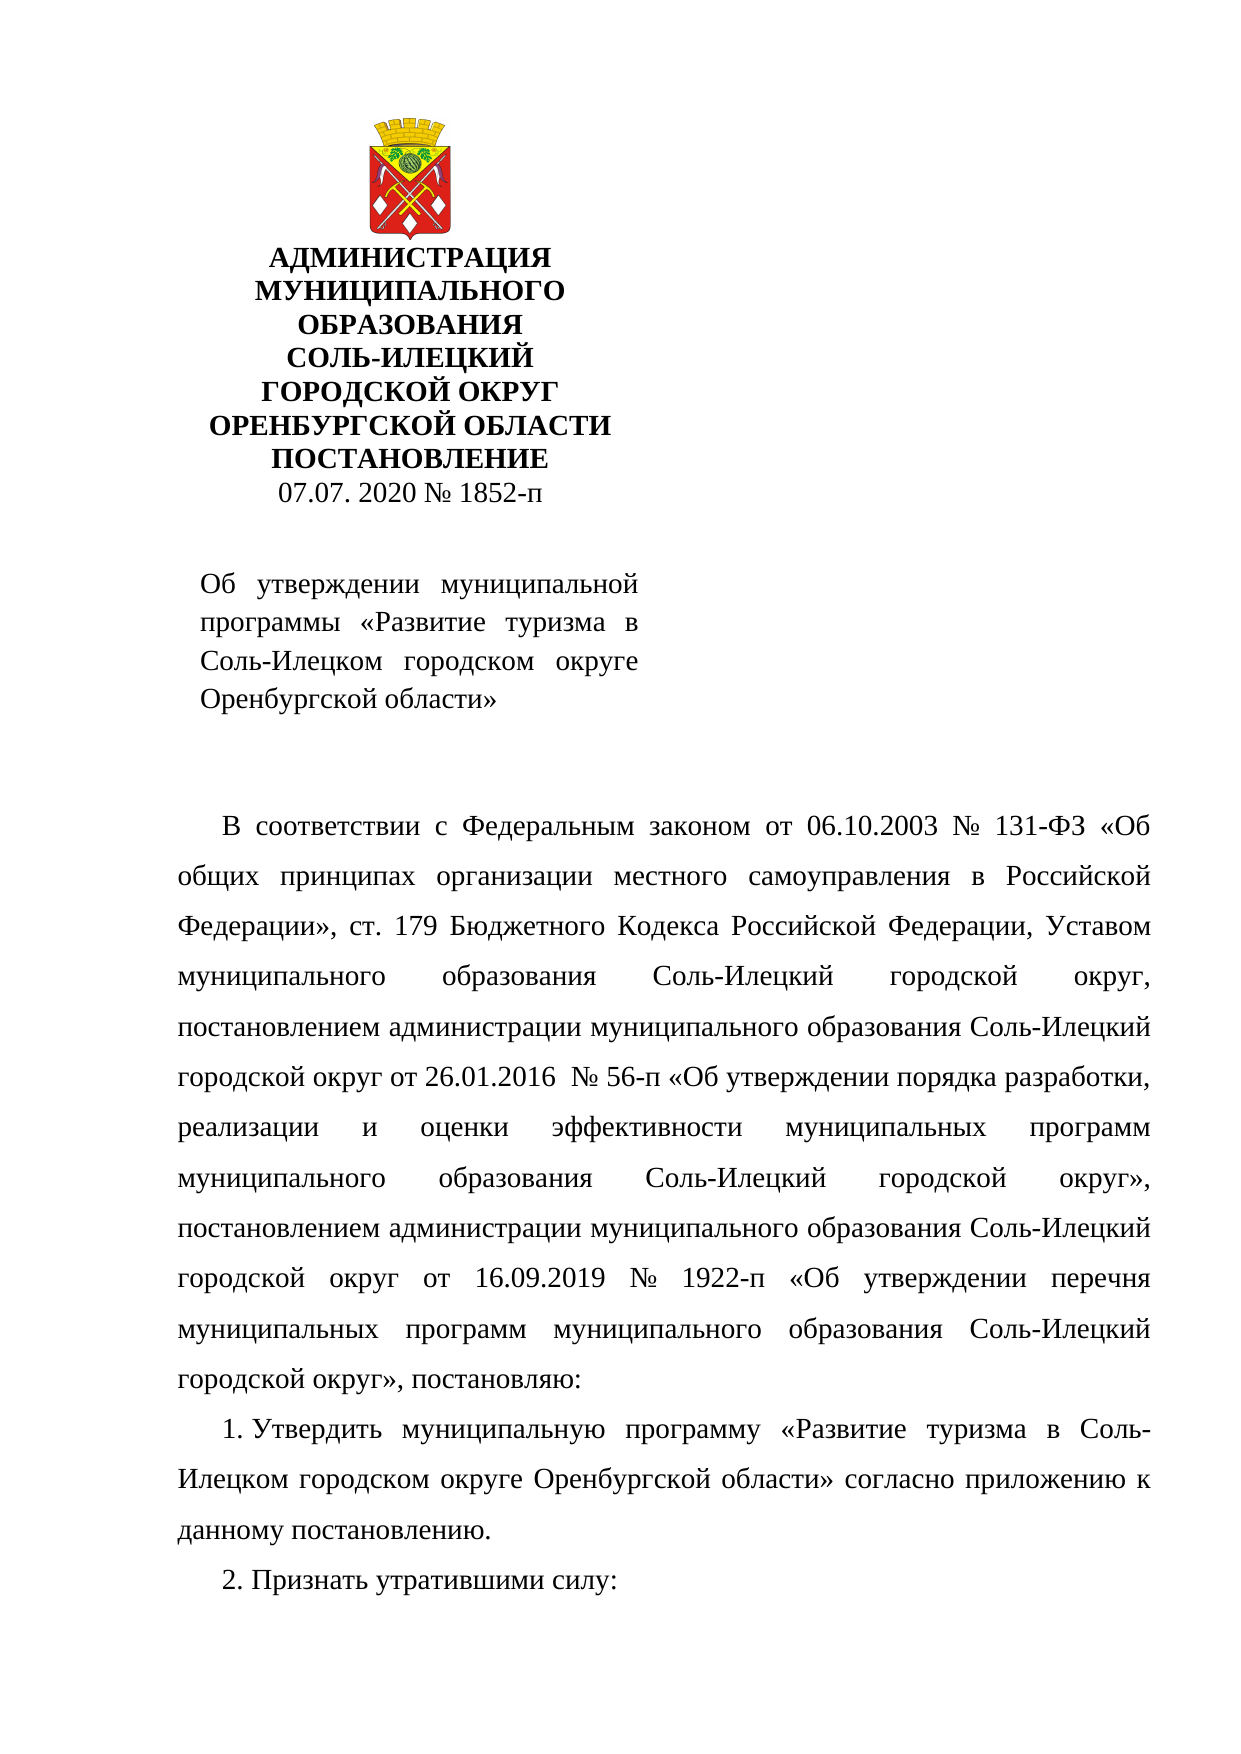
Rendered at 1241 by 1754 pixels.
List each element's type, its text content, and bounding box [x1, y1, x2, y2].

table_header [181, 118, 857, 719]
list Признать утратившими силу: [177, 1562, 1152, 1596]
list Утвердить муниципальную программу «Развитие туризма в Соль-Илецком городском округе Оренбургской области» согласно приложению к данному постановлению. [177, 1411, 1152, 1546]
picture [369, 118, 451, 240]
text В соответствии с Федеральным законом от 06.10.2003 № 131-ФЗ «Об общих принципах организации местного самоуправления в Российской Федерации», ст. 179 Бюджетного Кодекса Российской Федерации, Уставом муниципального образования Соль-Илецкий городской округ, постановлением администрации муниципального образования Соль-Илецкий городской округ от 26.01.2016 № 56-п «Об утверждении порядка разработки, реализации и оценки эффективности муниципальных программ муниципального образования Соль-Илецкий городской округ», постановлением администрации муниципального образования Соль-Илецкий городской округ от 16.09.2019 № 1922-п «Об утверждении перечня муниципальных программ муниципального образования Соль-Илецкий городской округ», постановляю: [177, 808, 1152, 1394]
